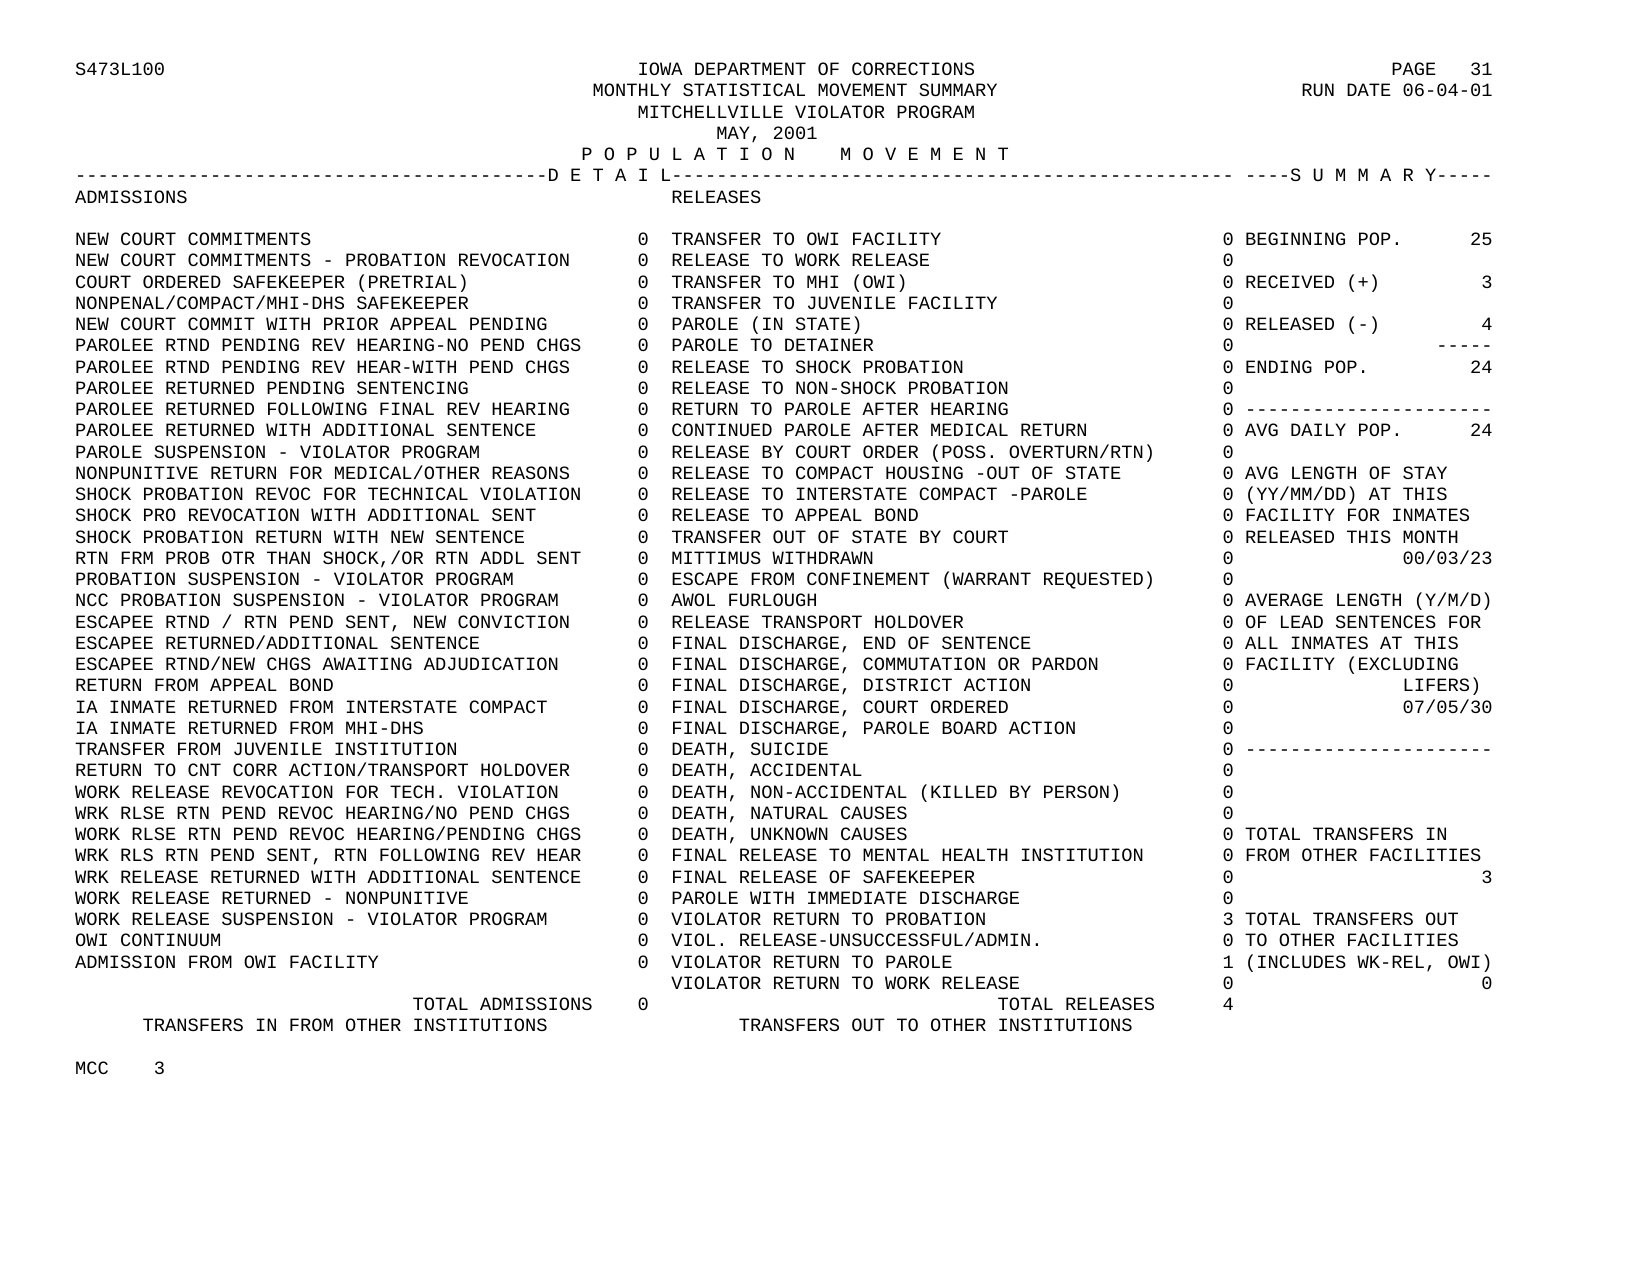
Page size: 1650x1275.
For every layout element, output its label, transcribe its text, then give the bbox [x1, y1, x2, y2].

text NCC PROBATION SUSPENSION - VIOLATOR PROGRAM 0 AWOL FURLOUGH 0 AVERAGE LENGTH (Y/M/D) [75, 591, 1590, 612]
text ESCAPEE RTND/NEW CHGS AWAITING ADJUDICATION 0 FINAL DISCHARGE, COMMUTATION OR PARDON 0 FACILITY (EXCLUDING [75, 655, 1590, 676]
text SHOCK PROBATION RETURN WITH NEW SENTENCE 0 TRANSFER OUT OF STATE BY COURT 0 RELEASED THIS MONTH [75, 527, 1590, 549]
text PROBATION SUSPENSION - VIOLATOR PROGRAM 0 ESCAPE FROM CONFINEMENT (WARRANT REQUESTED) 0 [75, 570, 1590, 591]
text NONPENAL/COMPACT/MHI-DHS SAFEKEEPER 0 TRANSFER TO JUVENILE FACILITY 0 [75, 294, 1590, 315]
text COURT ORDERED SAFEKEEPER (PRETRIAL) 0 TRANSFER TO MHI (OWI) 0 RECEIVED (+) 3 [75, 272, 1590, 294]
text TOTAL ADMISSIONS 0 TOTAL RELEASES 4 [75, 995, 1590, 1016]
text MONTHLY STATISTICAL MOVEMENT SUMMARY RUN DATE 06-04-01 [75, 81, 1590, 102]
text PAROLEE RETURNED WITH ADDITIONAL SENTENCE 0 CONTINUED PAROLE AFTER MEDICAL RETURN 0 AVG DAILY POP. 24 [75, 421, 1590, 442]
text RTN FRM PROB OTR THAN SHOCK,/OR RTN ADDL SENT 0 MITTIMUS WITHDRAWN 0 00/03/23 [75, 549, 1590, 570]
text VIOLATOR RETURN TO WORK RELEASE 0 0 [75, 974, 1590, 995]
text WORK RELEASE RETURNED - NONPUNITIVE 0 PAROLE WITH IMMEDIATE DISCHARGE 0 [75, 889, 1590, 910]
text ------------------------------------------D E T A I L-------------------------------------------------- ----S U M M A R Y----- [75, 166, 1590, 187]
text IA INMATE RETURNED FROM INTERSTATE COMPACT 0 FINAL DISCHARGE, COURT ORDERED 0 07/05/30 [75, 697, 1590, 719]
text PAROLEE RTND PENDING REV HEARING-NO PEND CHGS 0 PAROLE TO DETAINER 0 ----- [75, 336, 1590, 357]
text PAROLE SUSPENSION - VIOLATOR PROGRAM 0 RELEASE BY COURT ORDER (POSS. OVERTURN/RTN) 0 [75, 442, 1590, 464]
text MCC 3 [75, 1059, 1590, 1080]
text WORK RELEASE REVOCATION FOR TECH. VIOLATION 0 DEATH, NON-ACCIDENTAL (KILLED BY PERSON) 0 [75, 782, 1590, 804]
text NONPUNITIVE RETURN FOR MEDICAL/OTHER REASONS 0 RELEASE TO COMPACT HOUSING -OUT OF STATE 0 AVG LENGTH OF STAY [75, 464, 1590, 485]
text WORK RLSE RTN PEND REVOC HEARING/PENDING CHGS 0 DEATH, UNKNOWN CAUSES 0 TOTAL TRANSFERS IN [75, 825, 1590, 846]
text ESCAPEE RETURNED/ADDITIONAL SENTENCE 0 FINAL DISCHARGE, END OF SENTENCE 0 ALL INMATES AT THIS [75, 634, 1590, 655]
text SHOCK PRO REVOCATION WITH ADDITIONAL SENT 0 RELEASE TO APPEAL BOND 0 FACILITY FOR INMATES [75, 506, 1590, 527]
text P O P U L A T I O N M O V E M E N T [75, 145, 1590, 166]
text NEW COURT COMMIT WITH PRIOR APPEAL PENDING 0 PAROLE (IN STATE) 0 RELEASED (-) 4 [75, 315, 1590, 336]
text NEW COURT COMMITMENTS 0 TRANSFER TO OWI FACILITY 0 BEGINNING POP. 25 [75, 230, 1590, 251]
text PAROLEE RETURNED FOLLOWING FINAL REV HEARING 0 RETURN TO PAROLE AFTER HEARING 0 ---------------------- [75, 400, 1590, 421]
text WORK RELEASE SUSPENSION - VIOLATOR PROGRAM 0 VIOLATOR RETURN TO PROBATION 3 TOTAL TRANSFERS OUT [75, 910, 1590, 931]
text TRANSFERS IN FROM OTHER INSTITUTIONS TRANSFERS OUT TO OTHER INSTITUTIONS [75, 1016, 1590, 1037]
text MITCHELLVILLE VIOLATOR PROGRAM [75, 102, 1590, 124]
text RETURN FROM APPEAL BOND 0 FINAL DISCHARGE, DISTRICT ACTION 0 LIFERS) [75, 676, 1590, 697]
text OWI CONTINUUM 0 VIOL. RELEASE-UNSUCCESSFUL/ADMIN. 0 TO OTHER FACILITIES [75, 931, 1590, 952]
text TRANSFER FROM JUVENILE INSTITUTION 0 DEATH, SUICIDE 0 ---------------------- [75, 740, 1590, 761]
text ADMISSIONS RELEASES [75, 187, 1590, 209]
text PAROLEE RETURNED PENDING SENTENCING 0 RELEASE TO NON-SHOCK PROBATION 0 [75, 379, 1590, 400]
text S473L100 IOWA DEPARTMENT OF CORRECTIONS PAGE 31 [75, 60, 1590, 81]
text ESCAPEE RTND / RTN PEND SENT, NEW CONVICTION 0 RELEASE TRANSPORT HOLDOVER 0 OF LEAD SENTENCES FOR [75, 612, 1590, 634]
text WRK RELEASE RETURNED WITH ADDITIONAL SENTENCE 0 FINAL RELEASE OF SAFEKEEPER 0 3 [75, 867, 1590, 889]
text NEW COURT COMMITMENTS - PROBATION REVOCATION 0 RELEASE TO WORK RELEASE 0 [75, 251, 1590, 272]
text PAROLEE RTND PENDING REV HEAR-WITH PEND CHGS 0 RELEASE TO SHOCK PROBATION 0 ENDING POP. 24 [75, 357, 1590, 379]
text IA INMATE RETURNED FROM MHI-DHS 0 FINAL DISCHARGE, PAROLE BOARD ACTION 0 [75, 719, 1590, 740]
text WRK RLSE RTN PEND REVOC HEARING/NO PEND CHGS 0 DEATH, NATURAL CAUSES 0 [75, 804, 1590, 825]
text MAY, 2001 [75, 124, 1590, 145]
text SHOCK PROBATION REVOC FOR TECHNICAL VIOLATION 0 RELEASE TO INTERSTATE COMPACT -PAROLE 0 (YY/MM/DD) AT THIS [75, 485, 1590, 506]
text ADMISSION FROM OWI FACILITY 0 VIOLATOR RETURN TO PAROLE 1 (INCLUDES WK-REL, OWI) [75, 952, 1590, 974]
text RETURN TO CNT CORR ACTION/TRANSPORT HOLDOVER 0 DEATH, ACCIDENTAL 0 [75, 761, 1590, 782]
text WRK RLS RTN PEND SENT, RTN FOLLOWING REV HEAR 0 FINAL RELEASE TO MENTAL HEALTH INSTITUTION 0 FROM OTHER FACILITIES [75, 846, 1590, 867]
